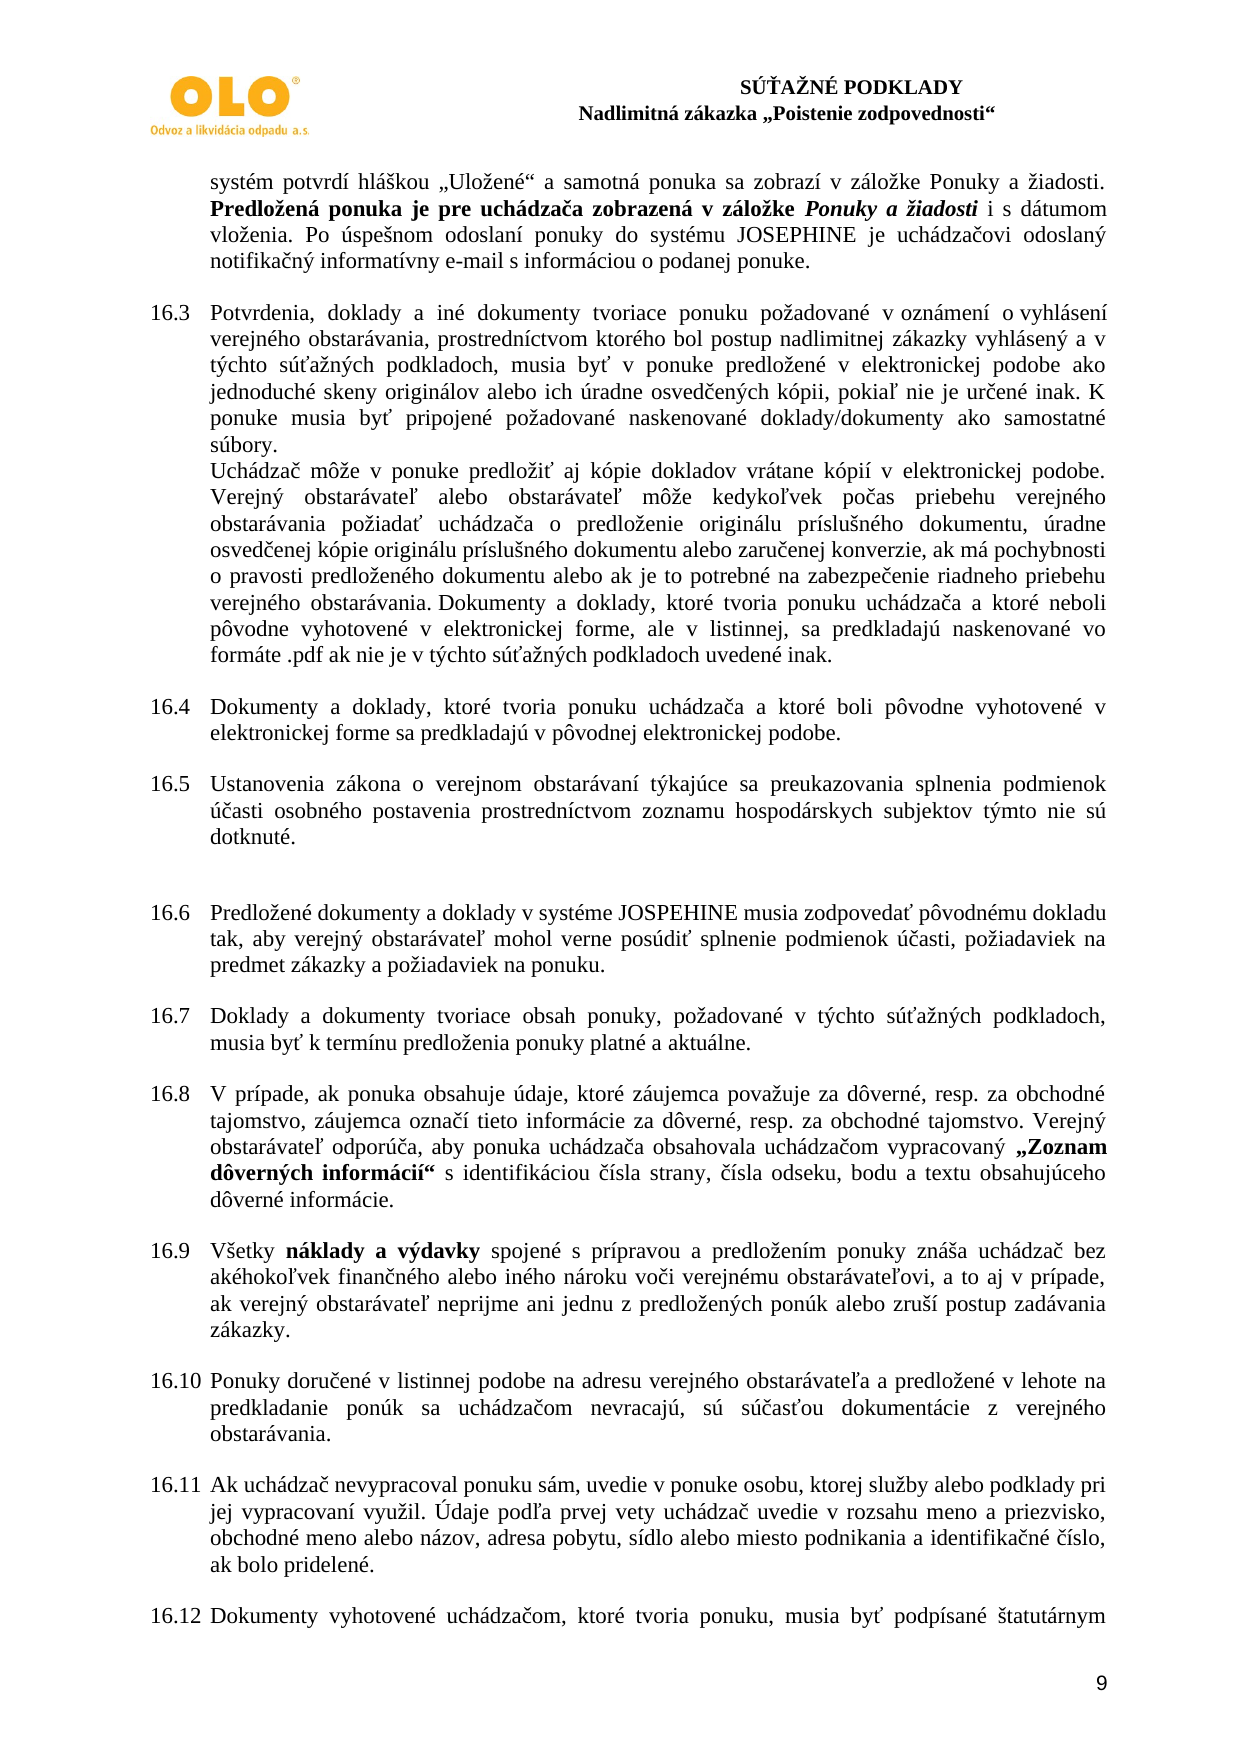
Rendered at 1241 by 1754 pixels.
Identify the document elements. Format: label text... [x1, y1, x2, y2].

subtitle Ak uchádzač nevypracoval ponuku sám, uvedie v ponuke osobu, ktorej služby alebo podklady pri jej vypracovaní využil. Údaje podľa prvej vety uchádzač uvedie v rozsahu meno a priezvisko, obchodné meno alebo názov, adresa pobytu, sídlo alebo miesto podnikania a identifikačné číslo, ak bolo pridelené. [150, 1472, 1107, 1577]
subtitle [150, 1602, 1107, 1628]
subtitle Dokumenty a doklady, ktoré tvoria ponuku uchádzača a ktoré boli pôvodne vyhotovené v elektronickej forme sa predkladajú v pôvodnej elektronickej podobe. [150, 693, 1107, 746]
subtitle Potvrdenia, doklady a iné dokumenty tvoriace ponuku požadované v oznámení o vyhlásení verejného obstarávania, prostredníctvom ktorého bol postup nadlimitnej zákazky vyhlásený a v týchto súťažných podkladoch, musia byť v ponuke predložené v elektronickej podobe ako jednoduché skeny originálov alebo ich úradne osvedčených kópii, pokiaľ nie je určené inak. K ponuke musia byť pripojené požadované naskenované doklady/dokumenty ako samostatné súbory. Uchádzač môže v ponuke predložiť aj kópie dokladov vrátane kópií v elektronickej podobe. Verejný obstarávateľ alebo obstarávateľ môže kedykoľvek počas priebehu verejného obstarávania požiadať uchádzača o predloženie originálu príslušného dokumentu, úradne osvedčenej kópie originálu príslušného dokumentu alebo zaručenej konverzie, ak má pochybnosti o pravosti predloženého dokumentu alebo ak je to potrebné na zabezpečenie riadneho priebehu verejného obstarávania. Dokumenty a doklady, ktoré tvoria ponuku uchádzača a ktoré neboli pôvodne vyhotovené v elektronickej forme, ale v listinnej, sa predkladajú naskenované vo formáte .pdf ak nie je v týchto súťažných podkladoch uvedené inak. [150, 299, 1107, 668]
subtitle Ustanovenia zákona o verejnom obstarávaní týkajúce sa preukazovania splnenia podmienok účasti osobného postavenia prostredníctvom zoznamu hospodárskych subjektov týmto nie sú dotknuté. [150, 771, 1107, 849]
subtitle Predložené dokumenty a doklady v systéme JOSPEHINE musia zodpovedať pôvodnému dokladu tak, aby verejný obstarávateľ mohol verne posúdiť splnenie podmienok účasti, požiadaviek na predmet zákazky a požiadaviek na ponuku. [150, 898, 1107, 978]
subtitle Všetky náklady a výdavky spojené s prípravou a predložením ponuky znáša uchádzač bez akéhokoľvek finančného alebo iného nároku voči verejnému obstarávateľovi, a to aj v prípade, ak verejný obstarávateľ neprijme ani jednu z predložených ponúk alebo zruší postup zadávania zákazky. [150, 1237, 1107, 1342]
subtitle Ponuky doručené v listinnej podobe na adresu verejného obstarávateľa a predložené v lehote na predkladanie ponúk sa uchádzačom nevracajú, sú súčasťou dokumentácie z verejného obstarávania. [150, 1367, 1107, 1447]
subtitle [150, 168, 1107, 274]
subtitle V prípade, ak ponuka obsahuje údaje, ktoré záujemca považuje za dôverné, resp. za obchodné tajomstvo, záujemca označí tieto informácie za dôverné, resp. za obchodné tajomstvo. Verejný obstarávateľ odporúča, aby ponuka uchádzača obsahovala uchádzačom vypracovaný „Zoznam dôverných informácií“ s identifikáciou čísla strany, čísla odseku, bodu a textu obsahujúceho dôverné informácie. [150, 1080, 1107, 1212]
subtitle Doklady a dokumenty tvoriace obsah ponuky, požadované v týchto súťažných podkladoch, musia byť k termínu predloženia ponuky platné a aktuálne. [150, 1003, 1107, 1055]
picture [150, 76, 310, 137]
